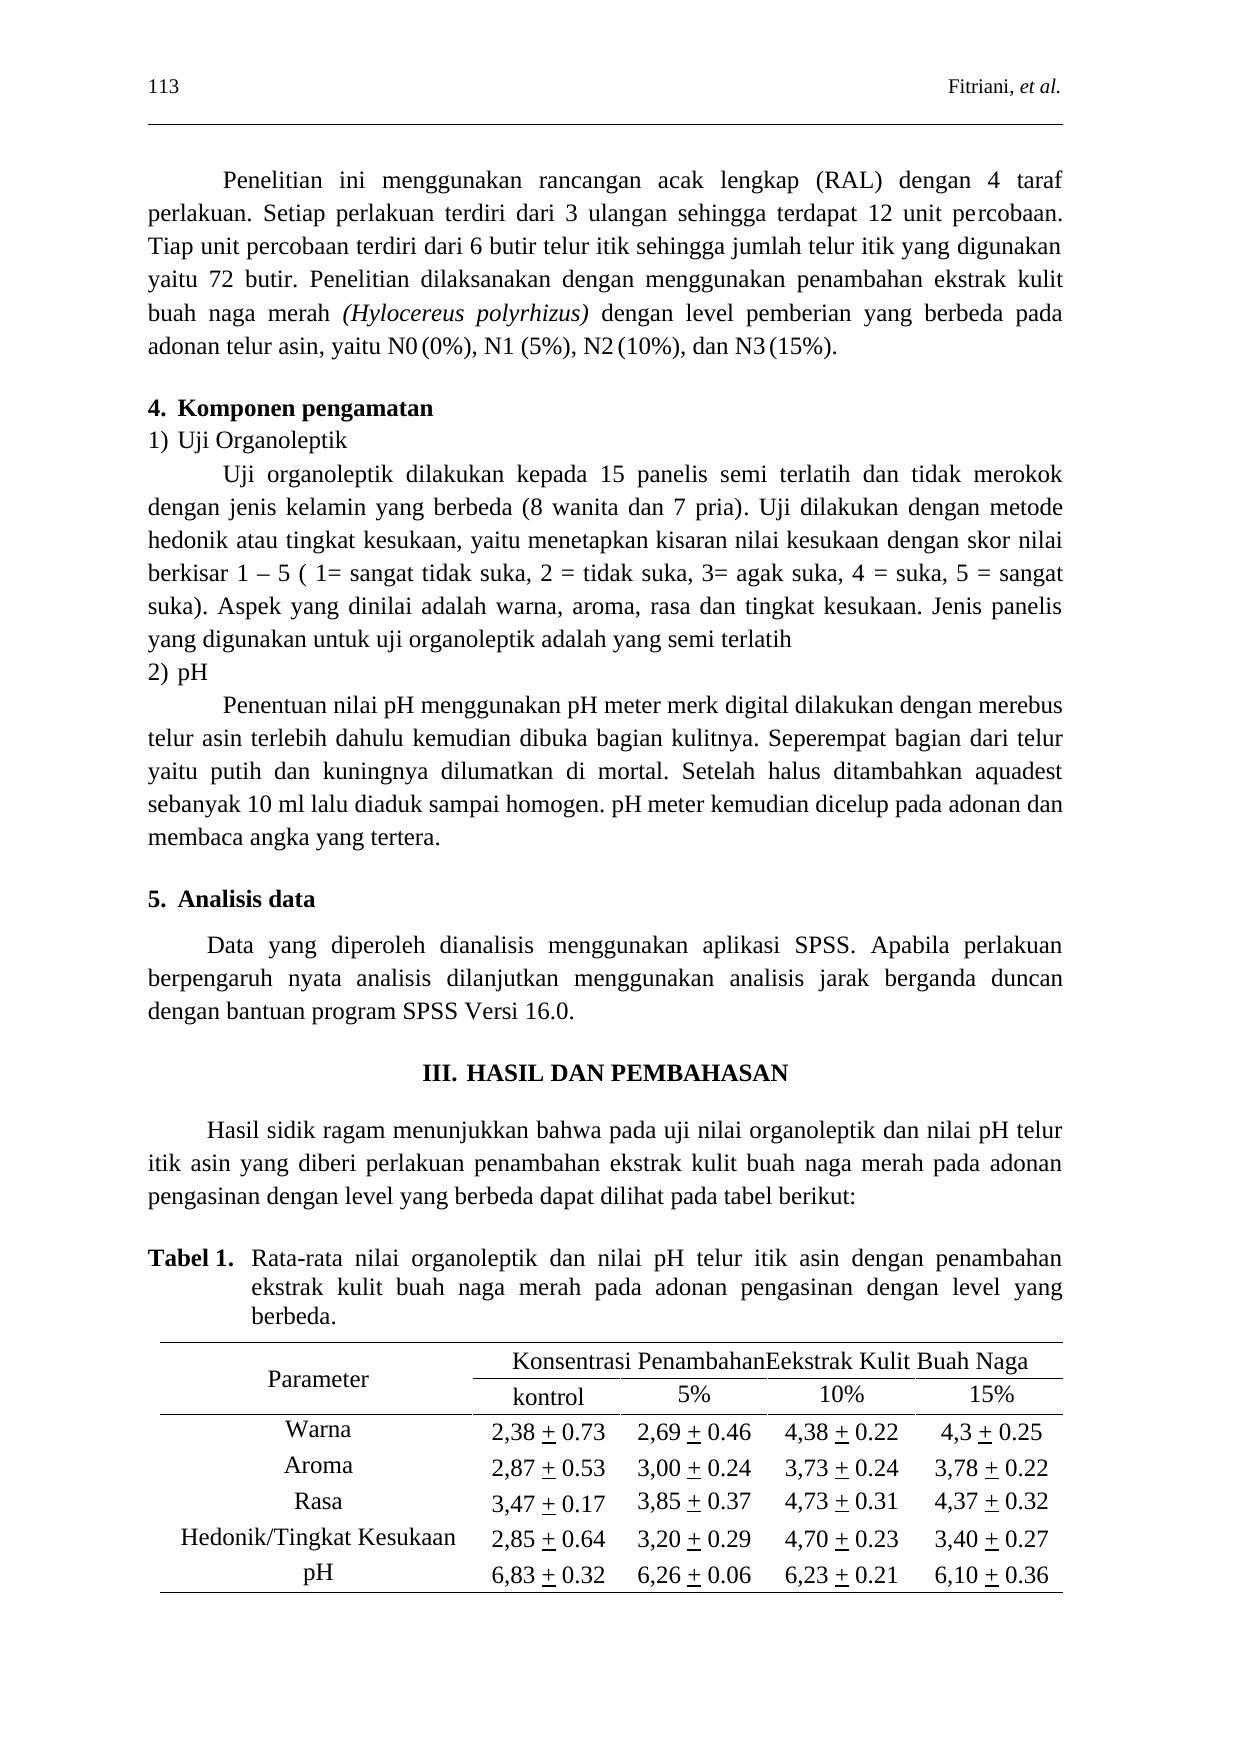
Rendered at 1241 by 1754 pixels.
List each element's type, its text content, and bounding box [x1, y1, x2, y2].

table_cell 15% [916, 1379, 1063, 1413]
table_cell 5% [621, 1379, 767, 1413]
table_cell 4,3 + 0.25 [916, 1415, 1063, 1449]
list Analisis data [148, 884, 1063, 913]
table_cell 3,00 + 0.24 [621, 1450, 767, 1485]
list Uji Organoleptik [148, 426, 1063, 454]
table_cell 4,70 + 0.23 [768, 1522, 915, 1556]
table_cell 3,73 + 0.24 [768, 1450, 915, 1485]
table_cell Hedonik/Tingkat Kesukaan [160, 1522, 472, 1556]
table_cell 4,37 + 0.32 [916, 1486, 1063, 1521]
table_cell 4,38 + 0.22 [768, 1415, 915, 1449]
text Penentuan nilai pH menggunakan pH meter merk digital dilakukan dengan merebus telur asin terlebih dahulu kemudian dibuka bagian kulitnya. Seperempat bagian dari telur yaitu putih dan kuningnya dilumatkan di mortal. Setelah halus ditambahkan aquadest sebanyak 10 ml lalu diaduk sampai homogen. pH meter kemudian dicelup pada adonan dan membaca angka yang tertera. [148, 690, 1063, 851]
table_cell 2,38 + 0.73 [473, 1415, 620, 1449]
table_cell 3,47 + 0.17 [473, 1486, 620, 1521]
table_cell 3,20 + 0.29 [621, 1522, 767, 1556]
table_cell 2,87 + 0.53 [473, 1450, 620, 1485]
table_cell 2,69 + 0.46 [621, 1415, 767, 1449]
text Penelitian ini menggunakan rancangan acak lengkap (RAL) dengan 4 taraf perlakuan. Setiap perlakuan terdiri dari 3 ulangan sehingga terdapat 12 unit percobaan. Tiap unit percobaan terdiri dari 6 butir telur itik sehingga jumlah telur itik yang digunakan yaitu 72 butir. Penelitian dilaksanakan dengan menggunakan penambahan ekstrak kulit buah naga merah (Hylocereus polyrhizus) dengan level pemberian yang berbeda pada adonan telur asin, yaitu N0 (0%), N1 (5%), N2 (10%), dan N3 (15%). [148, 165, 1063, 359]
table_cell 6,26 + 0.06 [621, 1558, 767, 1592]
table_cell 4,73 + 0.31 [768, 1486, 915, 1521]
table_cell 3,78 + 0.22 [916, 1450, 1063, 1485]
text Data yang diperoleh dianalisis menggunakan aplikasi SPSS. Apabila perlakuan berpengaruh nyata analisis dilanjutkan menggunakan analisis jarak berganda duncan dengan bantuan program SPSS Versi 16.0. [148, 930, 1063, 1025]
list HASIL DAN PEMBAHASAN [148, 1058, 1063, 1087]
list Komponen pengamatan [148, 393, 1063, 421]
table_cell Warna [160, 1415, 472, 1449]
text Uji organoleptik dilakukan kepada 15 panelis semi terlatih dan tidak merokok dengan jenis kelamin yang berbeda (8 wanita dan 7 pria). Uji dilakukan dengan metode hedonik atau tingkat kesukaan, yaitu menetapkan kisaran nilai kesukaan dengan skor nilai berkisar 1 – 5 ( 1= sangat tidak suka, 2 = tidak suka, 3= agak suka, 4 = suka, 5 = sangat suka). Aspek yang dinilai adalah warna, aroma, rasa dan tingkat kesukaan. Jenis panelis yang digunakan untuk uji organoleptik adalah yang semi terlatih [148, 459, 1063, 653]
table_cell kontrol [473, 1379, 620, 1413]
text Tabel 1. Rata-rata nilai organoleptik dan nilai pH telur itik asin dengan penambahan ekstrak kulit buah naga merah pada adonan pengasinan dengan level yang berbeda. [148, 1243, 1063, 1329]
table_cell 3,85 + 0.37 [621, 1486, 767, 1521]
table_cell 10% [768, 1379, 915, 1413]
table_cell pH [160, 1558, 472, 1592]
table_header Konsentrasi PenambahanEekstrak Kulit Buah Naga [473, 1343, 1063, 1378]
table_cell 6,10 + 0.36 [916, 1558, 1063, 1592]
table_cell Aroma [160, 1450, 472, 1485]
table_header Parameter [160, 1343, 472, 1413]
table_cell 6,83 + 0.32 [473, 1558, 620, 1592]
list pH [148, 657, 1063, 686]
table_cell 3,40 + 0.27 [916, 1522, 1063, 1556]
table_cell Rasa [160, 1486, 472, 1521]
table_cell 2,85 + 0.64 [473, 1522, 620, 1556]
table_cell 6,23 + 0.21 [768, 1558, 915, 1592]
text Hasil sidik ragam menunjukkan bahwa pada uji nilai organoleptik dan nilai pH telur itik asin yang diberi perlakuan penambahan ekstrak kulit buah naga merah pada adonan pengasinan dengan level yang berbeda dapat dilihat pada tabel berikut: [148, 1115, 1063, 1210]
